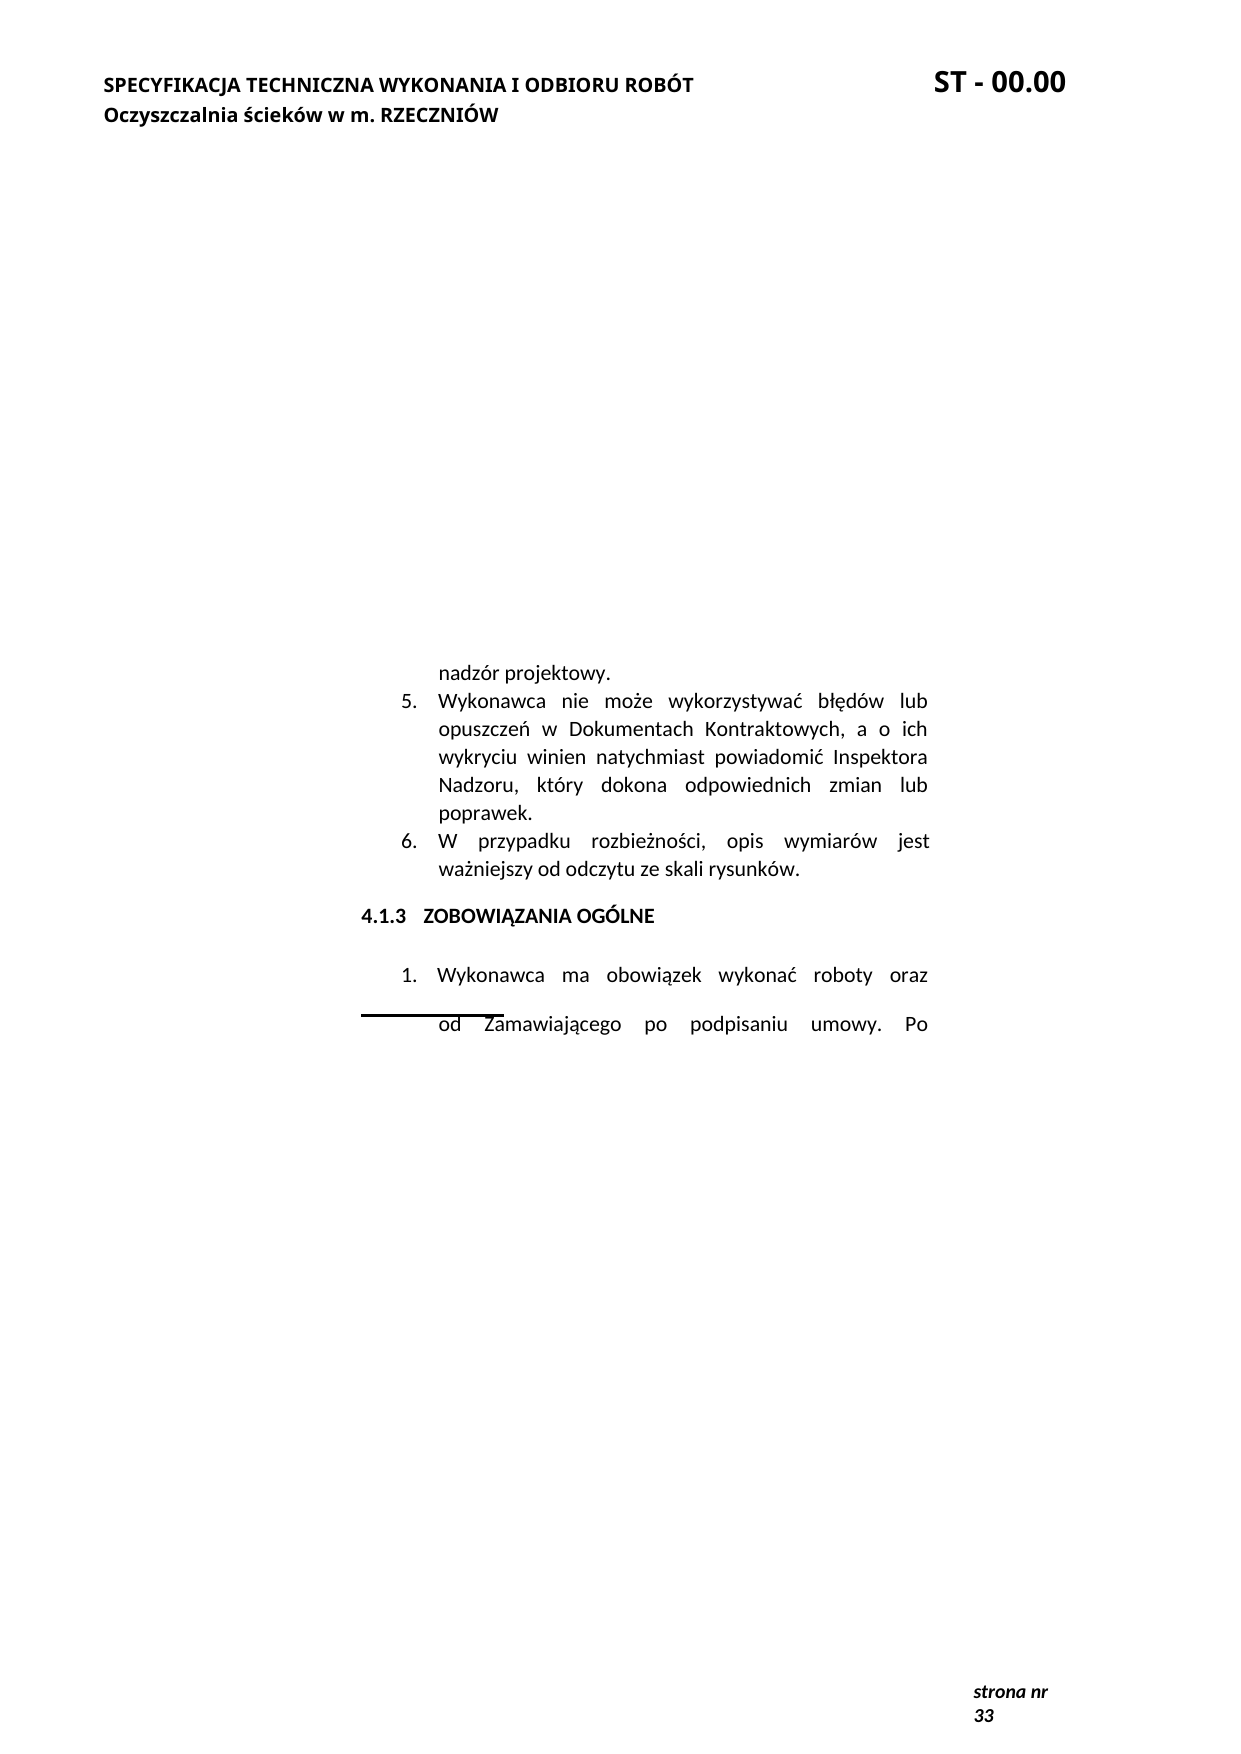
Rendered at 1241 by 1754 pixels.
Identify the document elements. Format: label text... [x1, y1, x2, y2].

list ZOBOWIĄZANIA OGÓLNE [361, 906, 930, 928]
list W przypadku rozbieżności, opis wymiarów jest ważniejszy od odczytu ze skali rysunków. [401, 826, 930, 882]
list Zamawiający winien w pełni zabezpieczyć autorski nadzór projektowy. [401, 658, 930, 686]
list Wykonawca nie może wykorzystywać błędów lub opuszczeń w Dokumentach Kontraktowych, a o ich wykryciu winien natychmiast powiadomić Inspektora Nadzoru, który dokona odpowiednich zmian lub poprawek. [401, 686, 928, 826]
